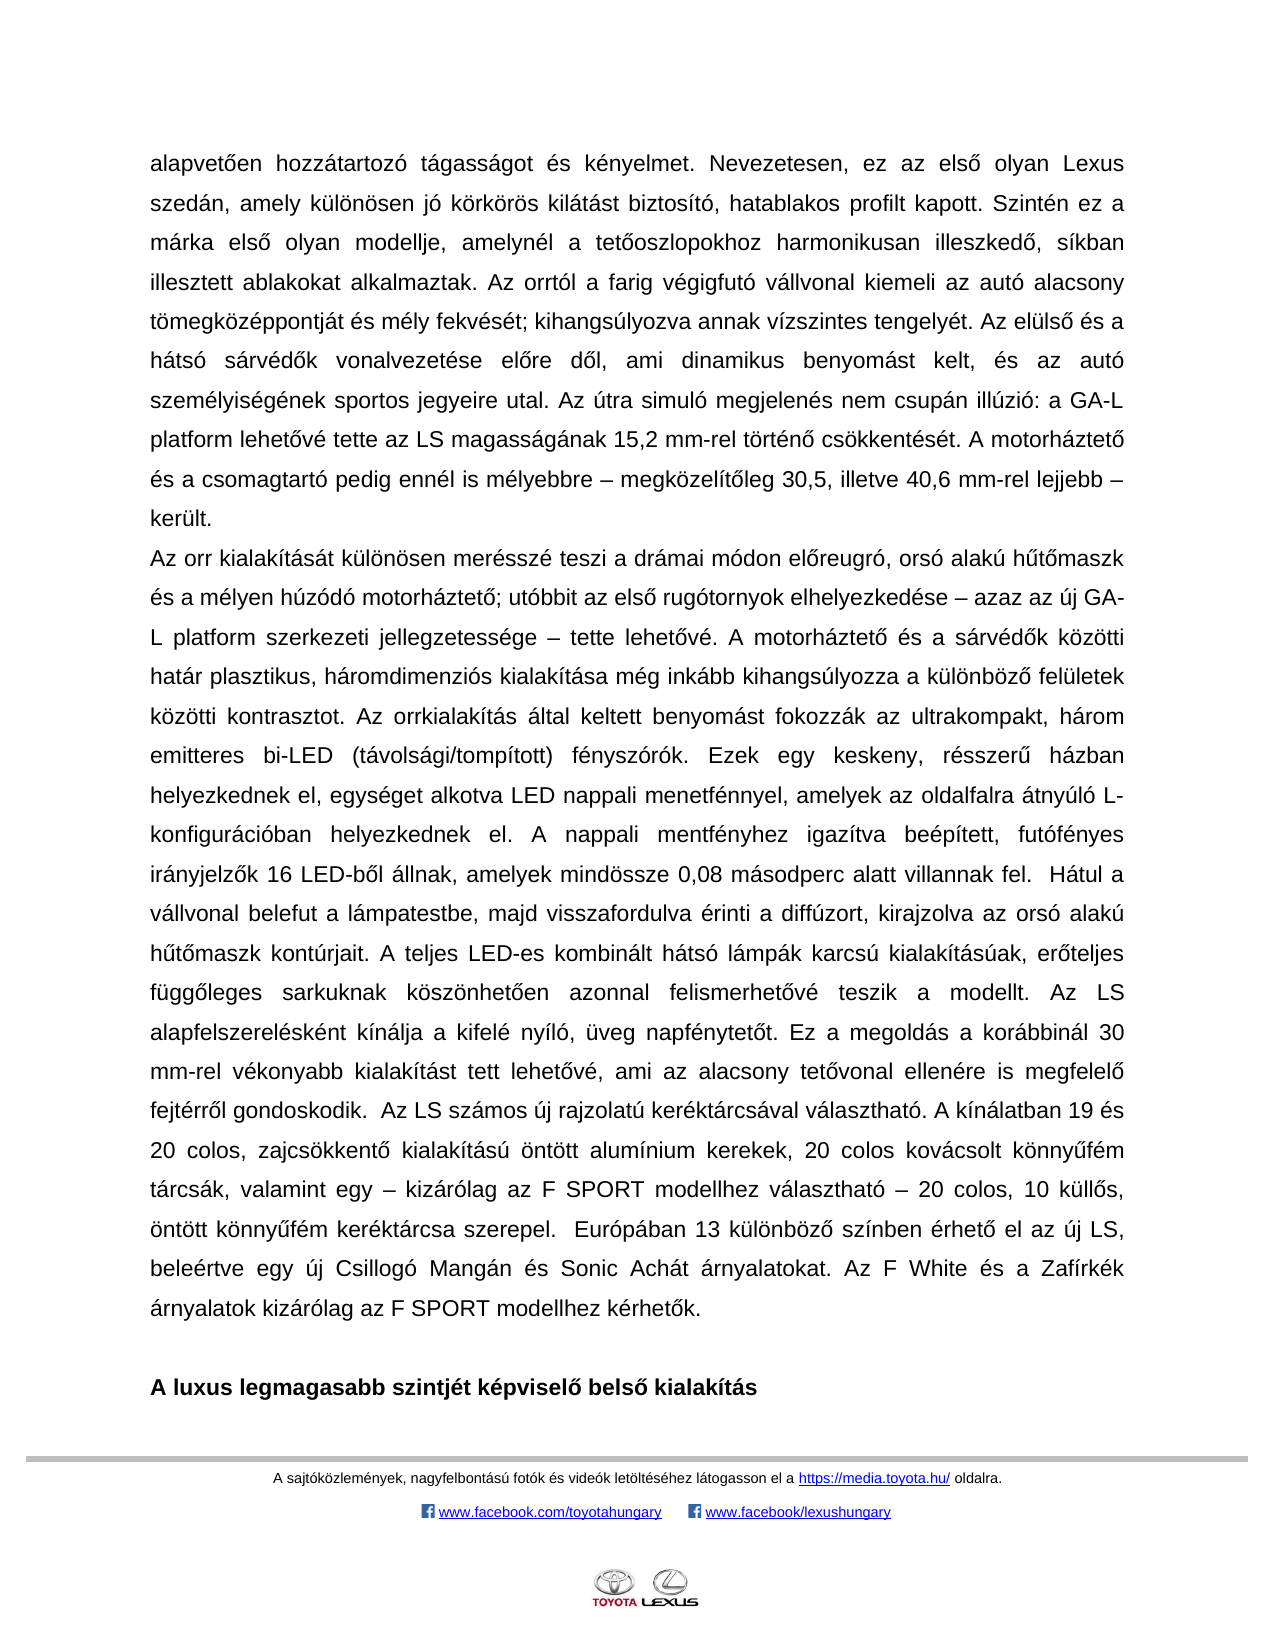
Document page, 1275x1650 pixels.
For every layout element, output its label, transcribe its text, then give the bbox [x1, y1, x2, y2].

picture [590, 1564, 699, 1608]
text A luxus legmagasabb szintjét képviselő belső kialakítás [150, 1374, 1125, 1400]
picture [421, 1504, 435, 1518]
picture [688, 1504, 702, 1518]
text Az orr kialakítását különösen merésszé teszi a drámai módon előreugró, orsó alakú hűtőmaszk és a mélyen húzódó motorháztető; utóbbit az első rugótornyok elhelyezkedése – azaz az új GA-L platform szerkezeti jellegzetessége – tette lehetővé. A motorháztető és a sárvédők közötti határ plasztikus, háromdimenziós kialakítása még inkább kihangsúlyozza a különböző felületek közötti kontrasztot. Az orrkialakítás által keltett benyomást fokozzák az ultrakompakt, három emitteres bi-LED (távolsági/tompított) fényszórók. Ezek egy keskeny, résszerű házban helyezkednek el, egységet alkotva LED nappali menetfénnyel, amelyek az oldalfalra átnyúló L-konfigurációban helyezkednek el. A nappali mentfényhez igazítva beépített, futófényes irányjelzők 16 LED-ből állnak, amelyek mindössze 0,08 másodperc alatt villannak fel. Hátul a vállvonal belefut a lámpatestbe, majd visszafordulva érinti a diffúzort, kirajzolva az orsó alakú hűtőmaszk kontúrjait. A teljes LED-es kombinált hátsó lámpák karcsú kialakításúak, erőteljes függőleges sarkuknak köszönhetően azonnal felismerhetővé teszik a modellt. Az LS alapfelszerelésként kínálja a kifelé nyíló, üveg napfénytetőt. Ez a megoldás a korábbinál 30 mm-rel vékonyabb kialakítást tett lehetővé, ami az alacsony tetővonal ellenére is megfelelő fejtérről gondoskodik. Az LS számos új rajzolatú keréktárcsával választható. A kínálatban 19 és 20 colos, zajcsökkentő kialakítású öntött alumínium kerekek, 20 colos kovácsolt könnyűfém tárcsák, valamint egy – kizárólag az F SPORT modellhez választható – 20 colos, 10 küllős, öntött könnyűfém keréktárcsa szerepel. Európában 13 különböző színben érhető el az új LS, beleértve egy új Csillogó Mangán és Sonic Achát árnyalatokat. Az F White és a Zafírkék árnyalatok kizárólag az F SPORT modellhez kérhetők. [150, 545, 1125, 1321]
